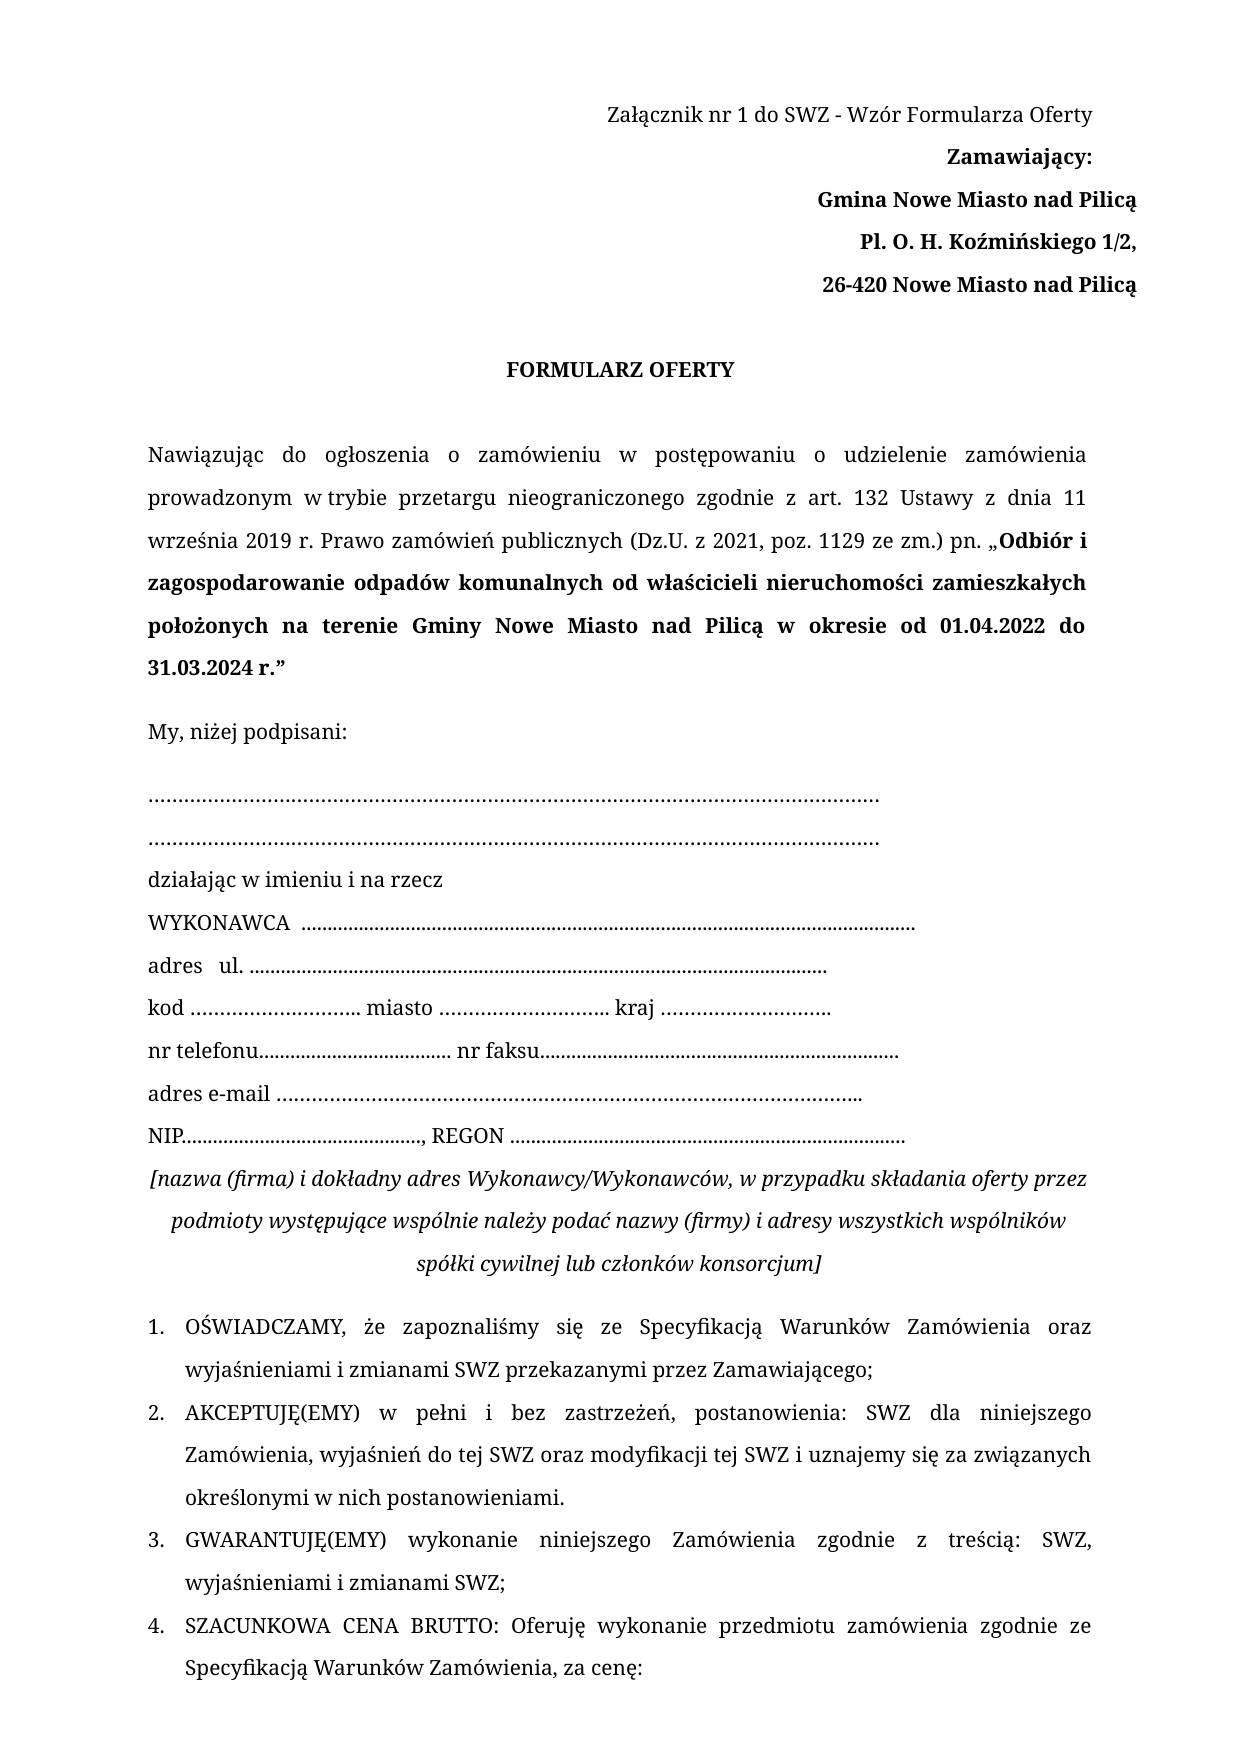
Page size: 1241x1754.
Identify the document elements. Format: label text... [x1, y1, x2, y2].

text NIP.............................................., REGON ............................................................................ [148, 1121, 1092, 1150]
text FORMULARZ OFERTY [148, 355, 1092, 384]
text adres ul. ............................................................................................................... [148, 951, 1092, 979]
list SZACUNKOWA CENA BRUTTO: Oferuję wykonanie przedmiotu zamówienia zgodnie ze Specyfikacją Warunków Zamówienia, za cenę: [148, 1611, 1092, 1682]
list My, niżej podpisani: [148, 717, 1092, 745]
list GWARANTUJĘ(EMY) wykonanie niniejszego Zamówienia zgodnie z treścią: SWZ, wyjaśnieniami i zmianami SWZ; [148, 1526, 1092, 1597]
text Pl. O. H. Koźmińskiego 1/2, [148, 227, 1137, 256]
text Nawiązując do ogłoszenia o zamówieniu w postępowaniu o udzielenie zamówienia prowadzonym w trybie przetargu nieograniczonego zgodnie z art. 132 Ustawy z dnia 11 września 2019 r. Prawo zamówień publicznych (Dz.U. z 2021, poz. 1129 ze zm.) pn. „Odbiór i zagospodarowanie odpadów komunalnych od właścicieli nieruchomości zamieszkałych położonych na terenie Gminy Nowe Miasto nad Pilicą w okresie od 01.04.2022 do 31.03.2024 r.” [148, 441, 1087, 682]
text Zamawiający: [673, 142, 1092, 171]
text nr telefonu..................................... nr faksu..................................................................... [148, 1036, 1092, 1064]
text Gmina Nowe Miasto nad Pilicą [148, 185, 1137, 213]
text …………………………………………………………………………………………………………… [148, 823, 1092, 851]
text [nazwa (firma) i dokładny adres Wykonawcy/Wykonawców, w przypadku składania oferty przez podmioty występujące wspólnie należy podać nazwy (firmy) i adresy wszystkich wspólników spółki cywilnej lub członków konsorcjum] [148, 1164, 1092, 1277]
text 26-420 Nowe Miasto nad Pilicą [148, 270, 1137, 298]
text WYKONAWCA ...................................................................................................................... [148, 908, 1092, 937]
list OŚWIADCZAMY, że zapoznaliśmy się ze Specyfikacją Warunków Zamówienia oraz wyjaśnieniami i zmianami SWZ przekazanymi przez Zamawiającego; [148, 1312, 1092, 1383]
list AKCEPTUJĘ(EMY) w pełni i bez zastrzeżeń, postanowienia: SWZ dla niniejszego Zamówienia, wyjaśnień do tej SWZ oraz modyfikacji tej SWZ i uznajemy się za związanych określonymi w nich postanowieniami. [148, 1398, 1092, 1511]
text adres e-mail ……………………………………………………………………………………... [148, 1079, 1092, 1107]
text działając w imieniu i na rzecz [148, 866, 1092, 894]
text Załącznik nr 1 do SWZ - Wzór Formularza Oferty [148, 100, 1092, 128]
text kod ……………………….. miasto ……………………….. kraj ……………………….. [148, 993, 1092, 1022]
text …………………………………………………………………………………………………………… [148, 780, 1092, 809]
